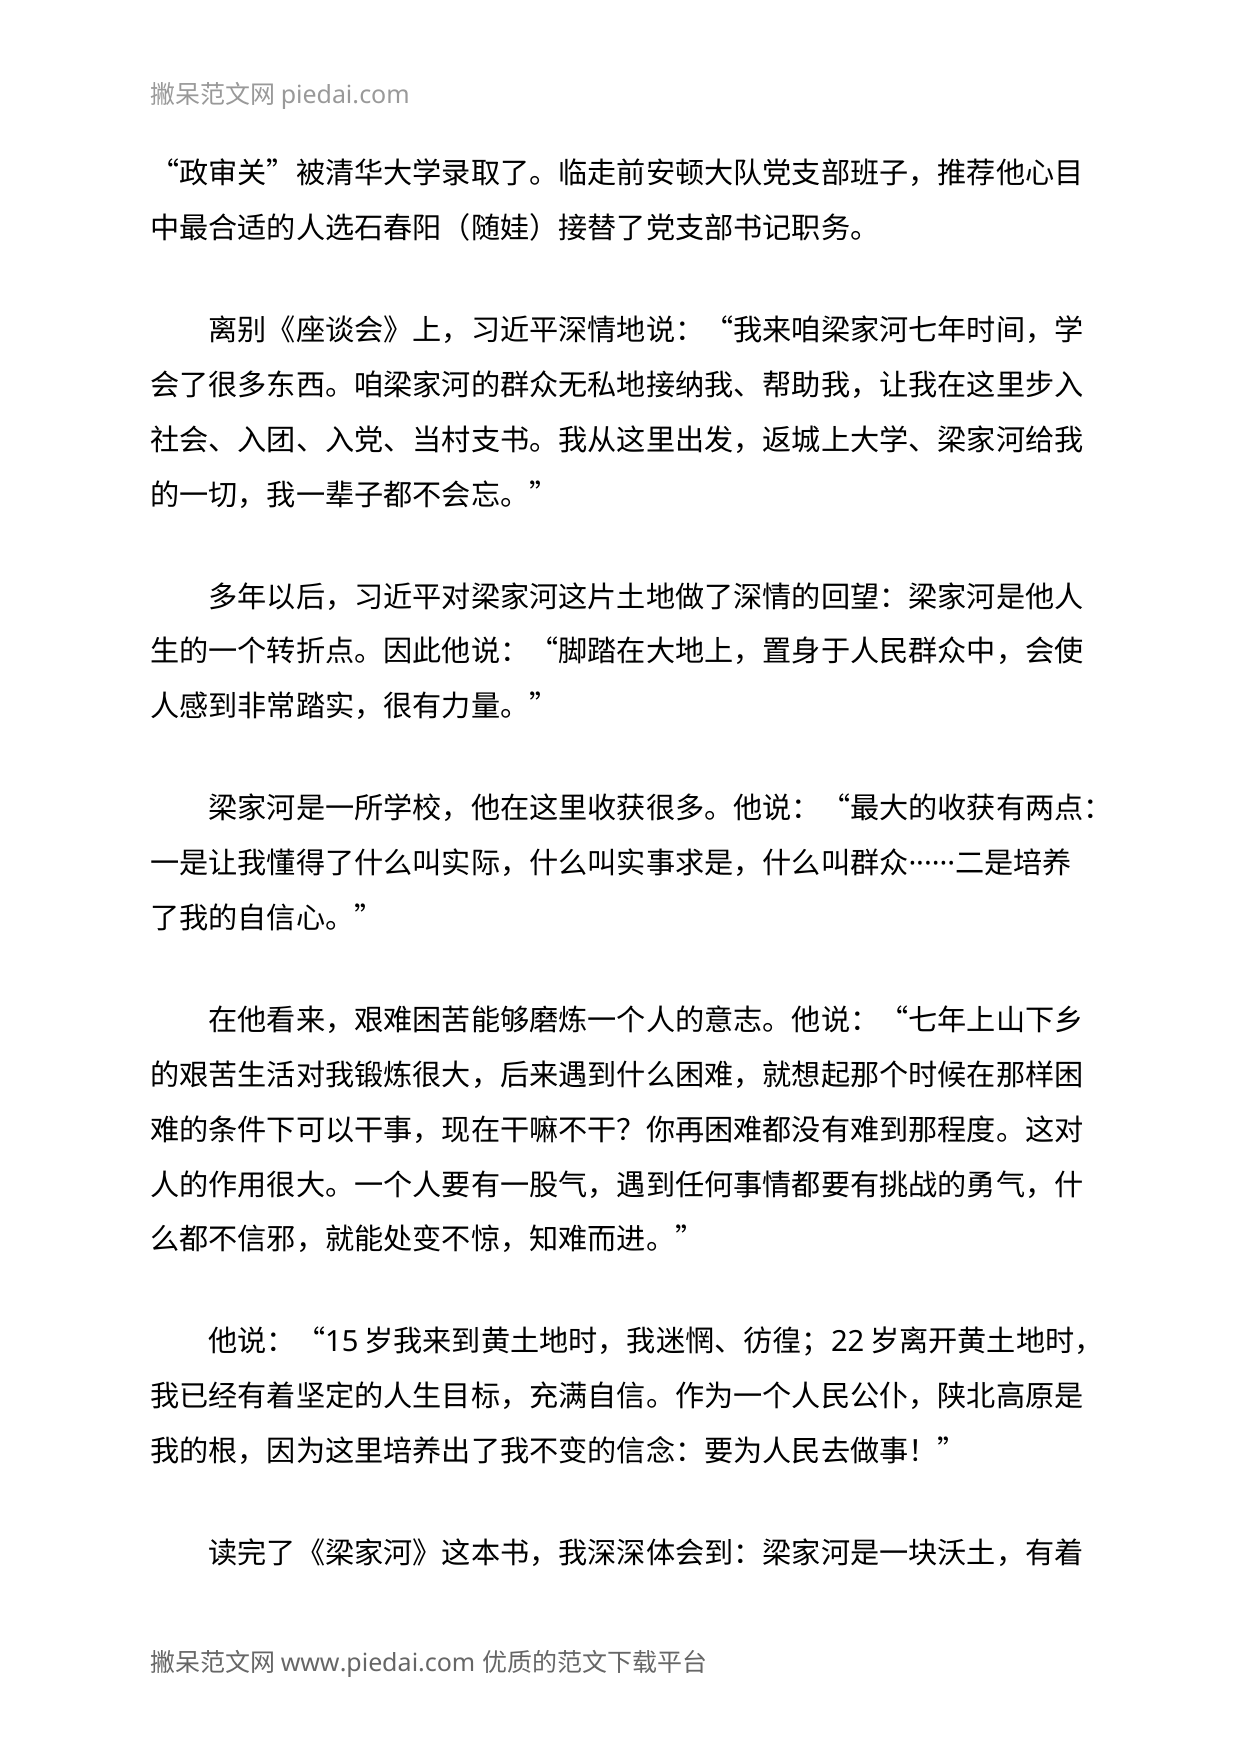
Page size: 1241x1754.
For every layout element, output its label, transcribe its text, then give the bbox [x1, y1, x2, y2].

text 他说：“15岁我来到黄土地时，我迷惘、彷徨；22岁离开黄土地时，我已经有着坚定的人生目标，充满自信。作为一个人民公仆，陕北高原是我的根，因为这里培养出了我不变的信念：要为人民去做事！” [150, 1318, 1090, 1470]
text 多年以后，习近平对梁家河这片土地做了深情的回望：梁家河是他人生的一个转折点。因此他说：“脚踏在大地上，置身于人民群众中，会使人感到非常踏实，很有力量。” [150, 573, 1090, 725]
text 离别《座谈会》上，习近平深情地说：“我来咱梁家河七年时间，学会了很多东西。咱梁家河的群众无私地接纳我、帮助我，让我在这里步入社会、入团、入党、当村支书。我从这里出发，返城上大学、梁家河给我的一切，我一辈子都不会忘。” [150, 307, 1090, 514]
text 在他看来，艰难困苦能够磨炼一个人的意志。他说：“七年上山下乡的艰苦生活对我锻炼很大，后来遇到什么困难，就想起那个时候在那样困难的条件下可以干事，现在干嘛不干？你再困难都没有难到那程度。这对人的作用很大。一个人要有一股气，遇到任何事情都要有挑战的勇气，什么都不信邪，就能处变不惊，知难而进。” [150, 996, 1090, 1258]
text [150, 1529, 1090, 1572]
text 梁家河是一所学校，他在这里收获很多。他说：“最大的收获有两点：一是让我懂得了什么叫实际，什么叫实事求是，什么叫群众······二是培养了我的自信心。” [150, 785, 1090, 937]
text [150, 150, 1090, 247]
